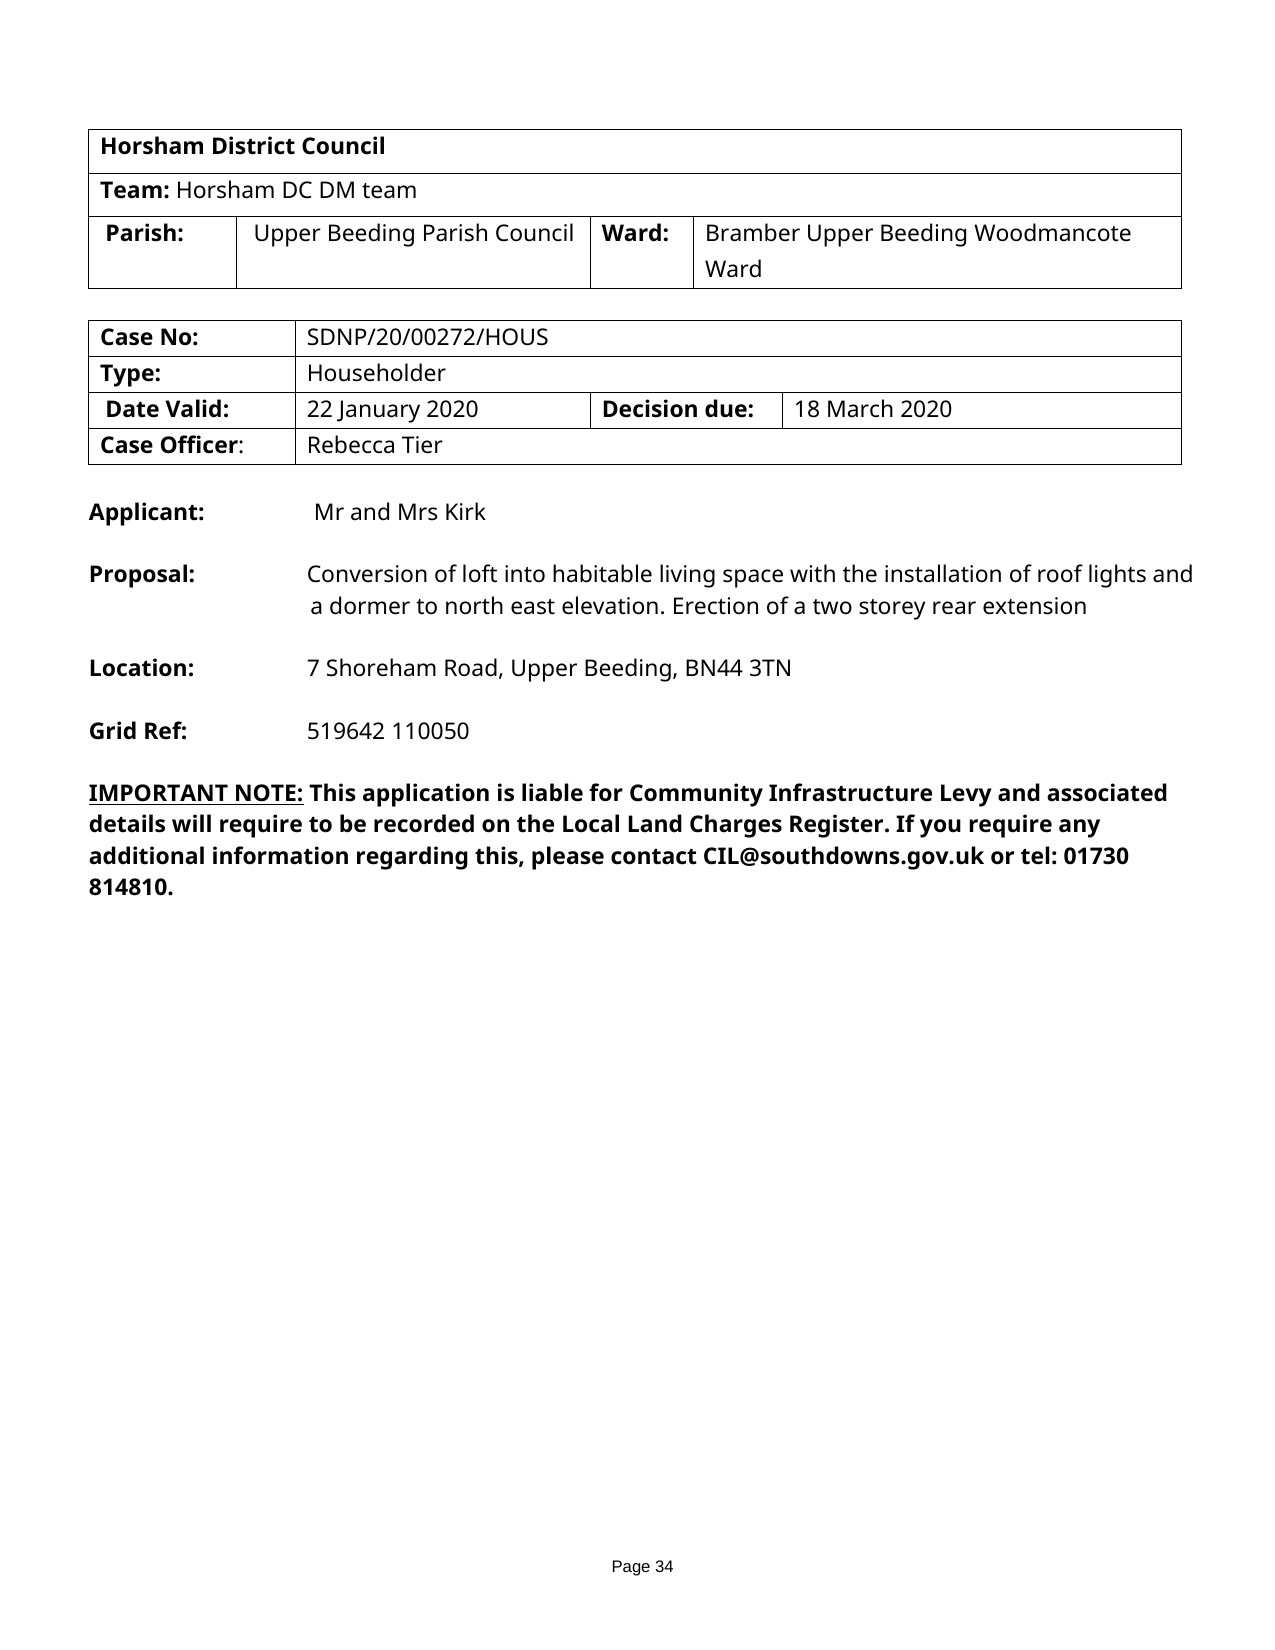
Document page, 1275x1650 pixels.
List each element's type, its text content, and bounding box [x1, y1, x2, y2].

table_cell 22 January 2020 [296, 393, 590, 428]
table_cell Rebecca Tier [296, 429, 1181, 464]
table_cell Decision due: [591, 393, 782, 428]
table_header Case No: [89, 321, 295, 356]
text Location: 7 Shoreham Road, Upper Beeding, BN44 3TN [89, 652, 1196, 683]
table_cell Team: Horsham DC DM team [89, 174, 1181, 216]
table_cell Bramber Upper Beeding Woodmancote Ward [694, 217, 1181, 288]
table_cell Upper Beeding Parish Council [237, 217, 590, 288]
table_header SDNP/20/00272/HOUS [296, 321, 1181, 356]
table_header Horsham District Council [89, 130, 1181, 173]
table_cell Householder [296, 357, 1181, 392]
table_cell Type: [89, 357, 295, 392]
text IMPORTANT NOTE: This application is liable for Community Infrastructure Levy and associated details will require to be recorded on the Local Land Charges Register. If you require any additional information regarding this, please contact CIL@southdowns.gov.uk or tel: 01730 814810. [89, 777, 1196, 902]
table_cell Case Officer: [89, 429, 295, 464]
table_cell Date Valid: [89, 393, 295, 428]
text Proposal: Conversion of loft into habitable living space with the installation of roof lights and a dormer to north east elevation. Erection of a two storey rear extension [89, 558, 1196, 621]
text Applicant: Mr and Mrs Kirk [89, 496, 1196, 527]
table_cell Ward: [591, 217, 693, 288]
text Grid Ref: 519642 110050 [89, 715, 1196, 746]
table_cell Parish: [89, 217, 236, 288]
table_cell 18 March 2020 [783, 393, 1181, 428]
